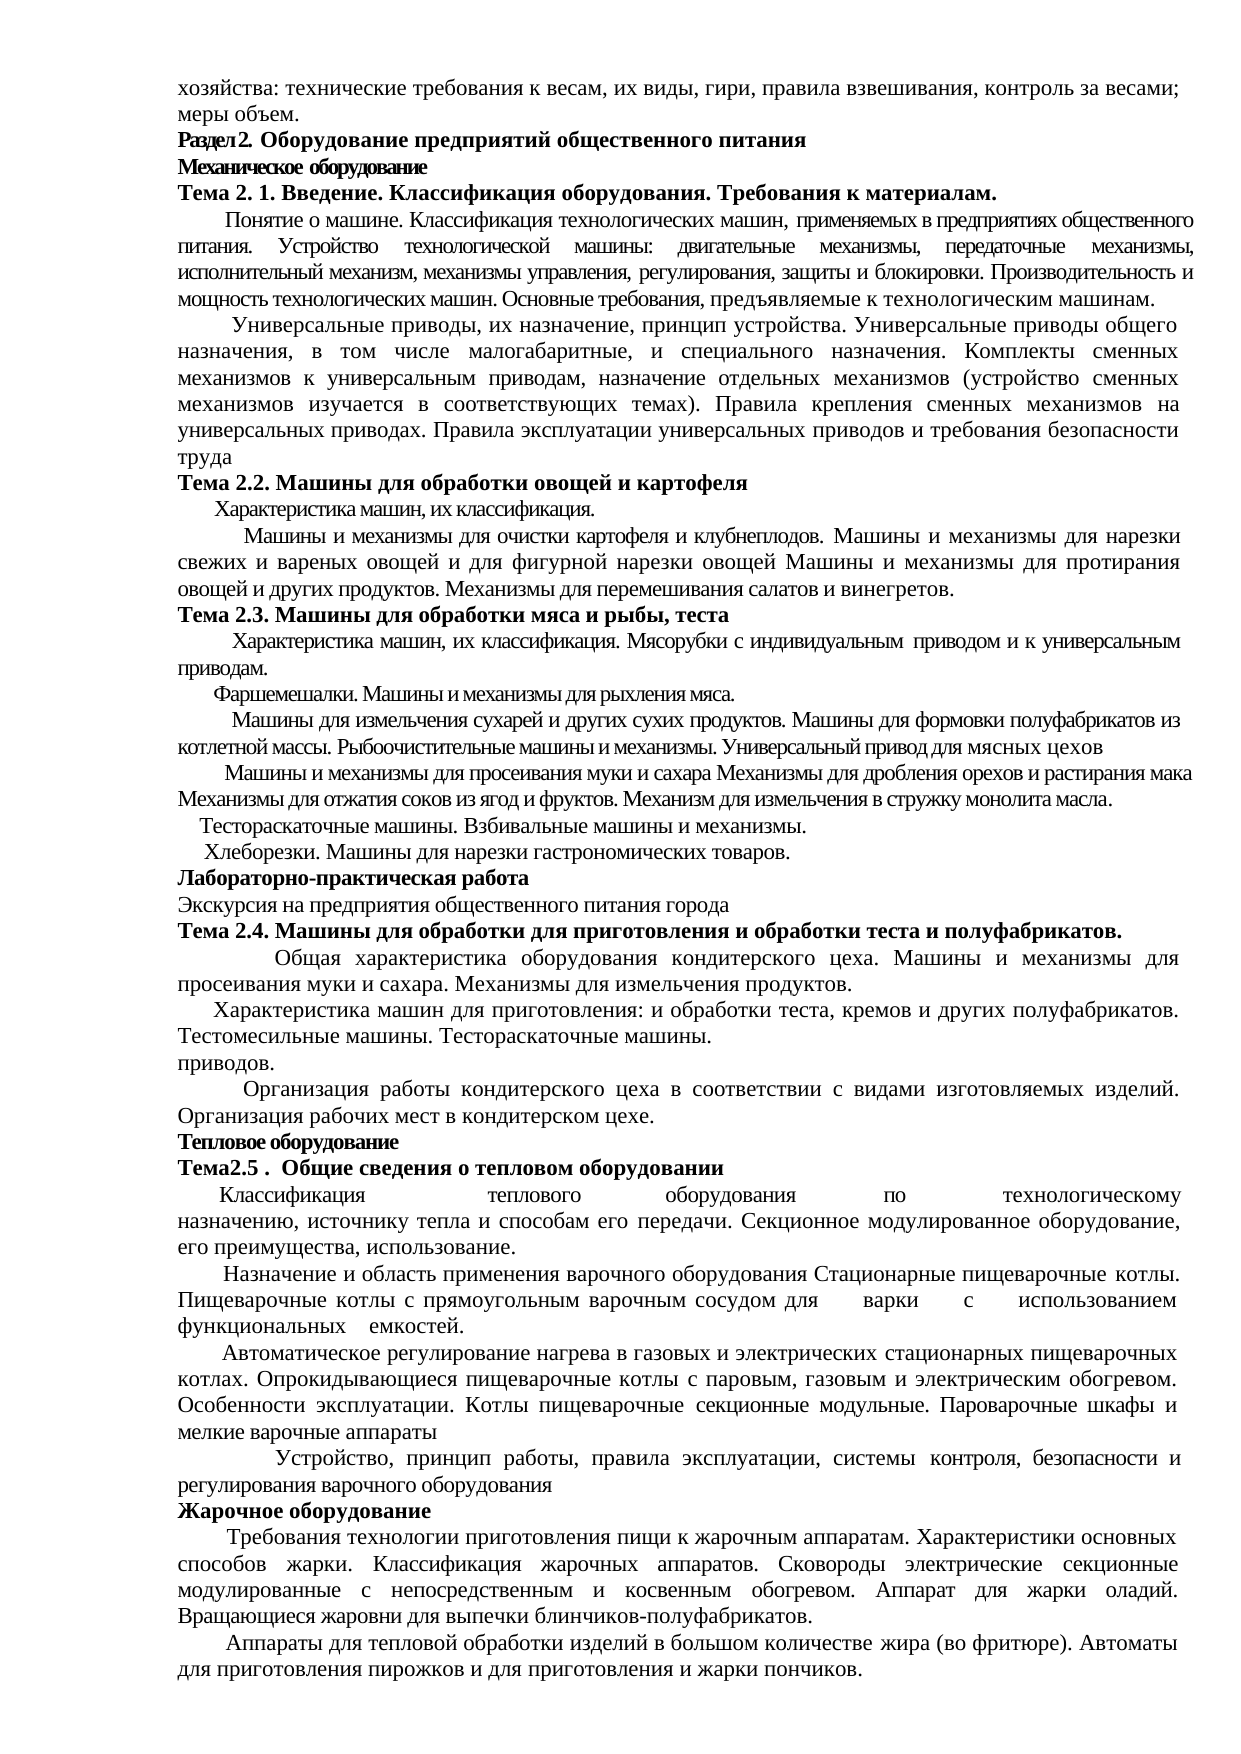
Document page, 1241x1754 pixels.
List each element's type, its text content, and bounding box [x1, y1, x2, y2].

text Тема 2.4. Машины для обработки для приготовления и обработки теста и полуфабрикатов. [177, 917, 1181, 943]
text Раздел 2. Оборудование предприятий общественного питания [177, 127, 1181, 153]
text Экскурсия на предприятия общественного питания города [177, 891, 1181, 917]
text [177, 74, 1181, 127]
text Аппараты для тепловой обработки изделий в большом количестве жира (во фритюре). Автоматы для приготовления пирожков и для приготовления и жарки пончиков. [177, 1629, 1178, 1681]
text Хлеборезки. Машины для нарезки гастрономических товаров. [177, 838, 1181, 864]
text Машины и механизмы для очистки картофеля и клубнеплодов. Машины и механизмы для нарезки свежих и вареных овощей и для фигурной нарезки овощей Машины и механизмы для протирания овощей и других продуктов. Механизмы для перемешивания салатов и винегретов. [177, 522, 1181, 601]
text Тестораскаточные машины. Взбивальные машины и механизмы. [177, 812, 1194, 838]
text Характеристика машин, их классификация. Мясорубки с индивидуальным приводом и к универсальным приводам. [177, 627, 1181, 680]
text Требования технологии приготовления пищи к жарочным аппаратам. Характеристики основных способов жарки. Классификация жарочных аппаратов. Сковороды электрические секционные модулированные с непосредственным и косвенным обогревом. Аппарат для жарки оладий. Вращающиеся жаровни для выпечки блинчиков-полуфабрикатов. [177, 1523, 1178, 1629]
text приводов. [177, 1049, 1181, 1075]
text Характеристика машин для приготовления: и обработки теста, кремов и других полуфабрикатов. Тестомесильные машины. Тестораскаточные машины. [177, 996, 1181, 1049]
text Классификация теплового оборудования по технологическому назначению, источнику тепла и способам его передачи. Секционное модулированное оборудование, его преимущества, использование. [177, 1181, 1181, 1260]
text Общая характеристика оборудования кондитерского цеха. Машины и механизмы для просеивания муки и сахара. Механизмы для измельчения продуктов. [177, 943, 1181, 996]
text Машины для измельчения сухарей и других сухих продуктов. Машины для формовки полуфабрикатов из котлетной массы. Рыбоочистительные машины и механизмы. Универсальный привод для мясных цехов [177, 706, 1181, 759]
text Универсальные приводы, их назначение, принцип устройства. Универсальные приводы общего назначения, в том числе малогабаритные, и специального назначения. Комплекты сменных механизмов к универсальным приводам, назначение отдельных механизмов (устройство сменных механизмов изучается в соответствующих темах). Правила крепления сменных механизмов на универсальных приводах. Правила эксплуатации универсальных приводов и требования безопасности труда [177, 311, 1179, 469]
text Тема 2.2. Машины для обработки овощей и картофеля [177, 469, 1181, 496]
text Тепловое оборудование [177, 1128, 1181, 1154]
text Организация работы кондитерского цеха в соответствии с видами изготовляемых изделий. Организация рабочих мест в кондитерском цехе. [177, 1075, 1181, 1128]
text Механическое оборудование [177, 153, 1181, 179]
text Лабораторно-практическая работа [177, 864, 1181, 891]
text Устройство, принцип работы, правила эксплуатации, системы контроля, безопасности и регулирования варочного оборудования [177, 1444, 1181, 1497]
text Тема 2. 1. Введение. Классификация оборудования. Требования к материалам. [177, 179, 1181, 206]
text Понятие о машине. Классификация технологических машин, применяемых в предприятиях общественного питания. Устройство технологической машины: двигательные механизмы, передаточные механизмы, исполнительный механизм, механизмы управления, регулирования, защиты и блокировки. Производительность и мощность технологических машин. Основные требования, предъявляемые к технологическим машинам. [177, 206, 1194, 311]
text Машины и механизмы для просеивания муки и сахара Механизмы для дробления орехов и растирания мака Механизмы для отжатия соков из ягод и фруктов. Механизм для измельчения в стружку монолита масла. [177, 759, 1194, 812]
text Назначение и область применения варочного оборудования Стационарные пищеварочные котлы. Пищеварочные котлы с прямоугольным варочным сосудом для варки с использованием функциональных емкостей. [177, 1260, 1180, 1339]
text Фаршемешалки. Машины и механизмы для рыхления мяса. [177, 680, 1181, 706]
text Тема 2.3. Машины для обработки мяса и рыбы, теста [177, 601, 1181, 627]
text Жарочное оборудование [177, 1497, 1181, 1523]
text Автоматическое регулирование нагрева в газовых и электрических стационарных пищеварочных котлах. Опрокидывающиеся пищеварочные котлы с паровым, газовым и электрическим обогревом. Особенности эксплуатации. Котлы пищеварочные секционные модульные. Пароварочные шкафы и мелкие варочные аппараты [177, 1339, 1177, 1444]
text Тема2.5 . Общие сведения о тепловом оборудовании [177, 1154, 1181, 1181]
text Характеристика машин, их классификация. [177, 496, 1181, 522]
